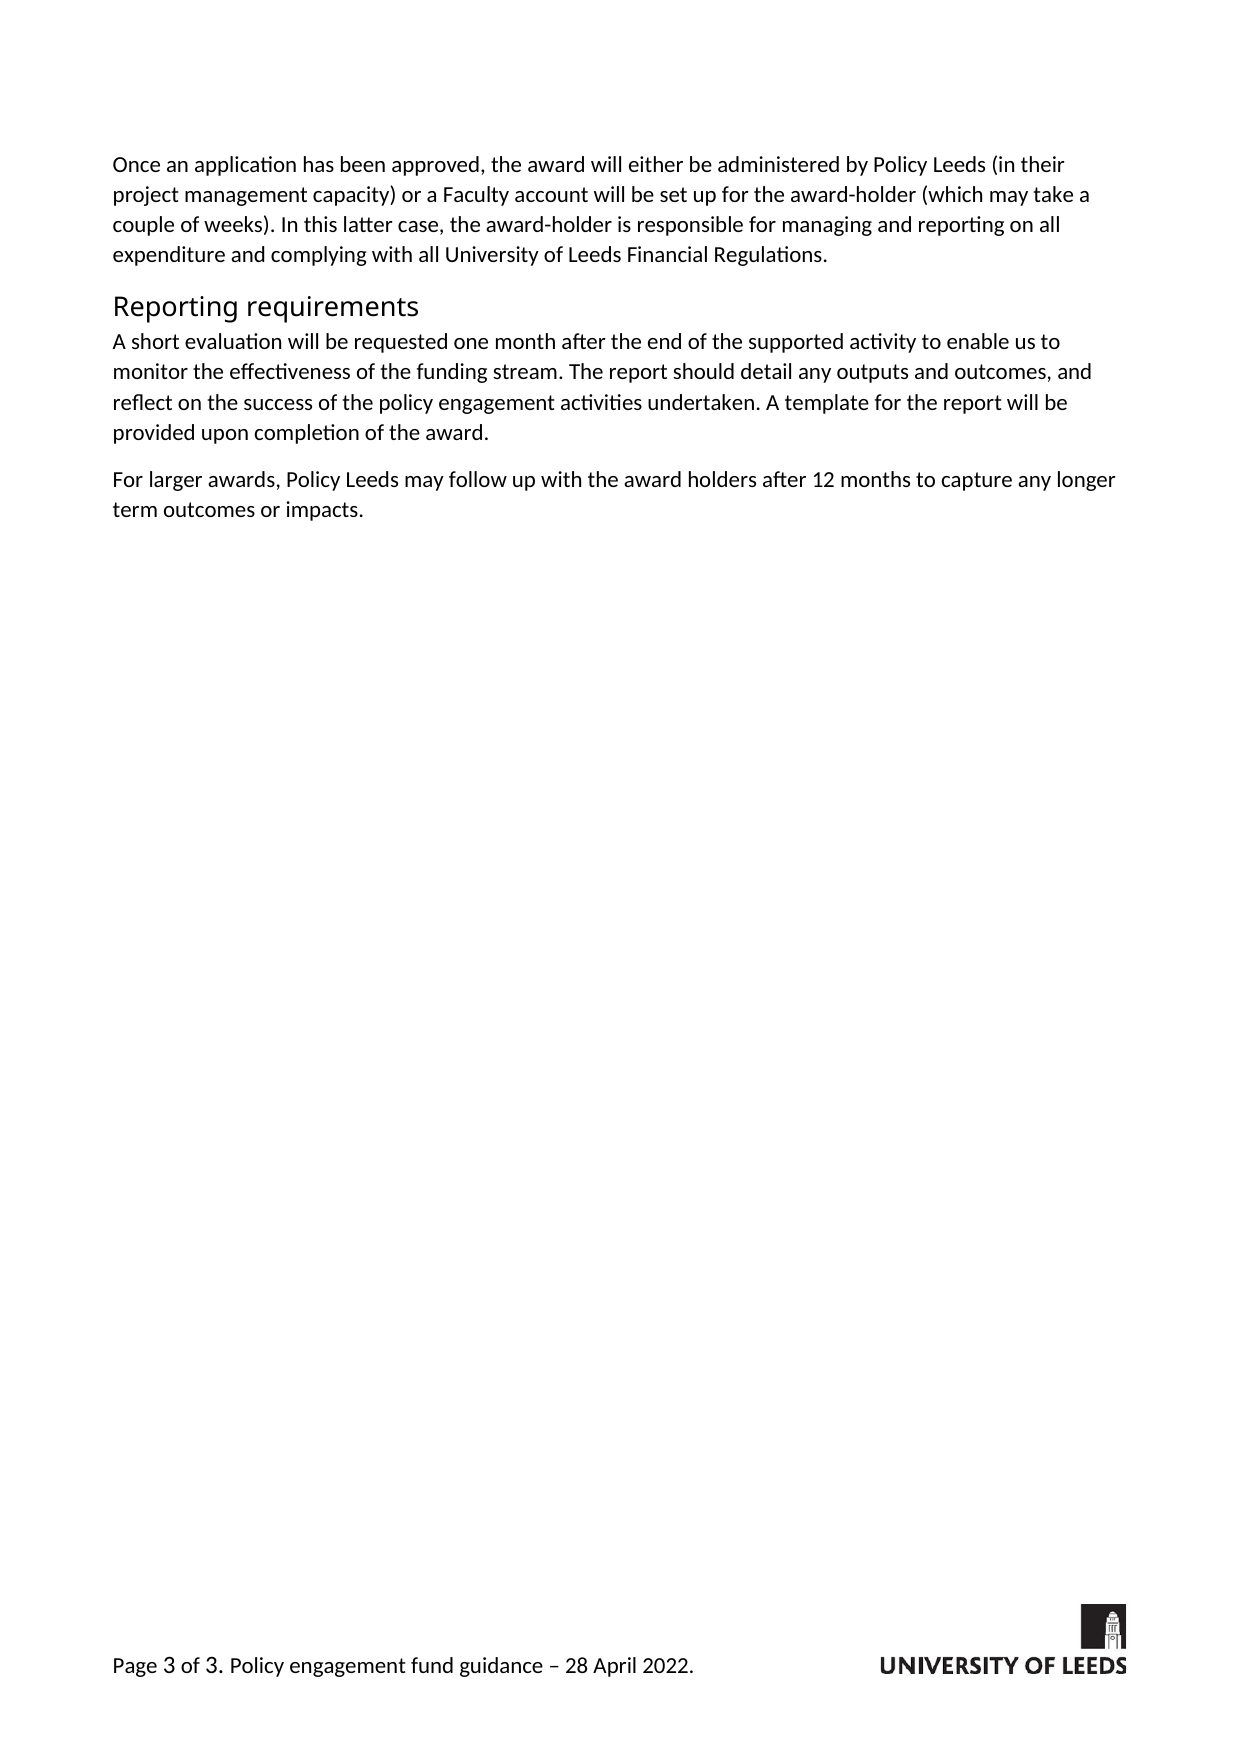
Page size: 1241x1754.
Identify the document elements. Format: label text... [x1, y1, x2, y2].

picture [880, 1604, 1127, 1674]
text For larger awards, Policy Leeds may follow up with the award holders after 12 months to capture any longer term outcomes or impacts. [112, 150, 1128, 208]
